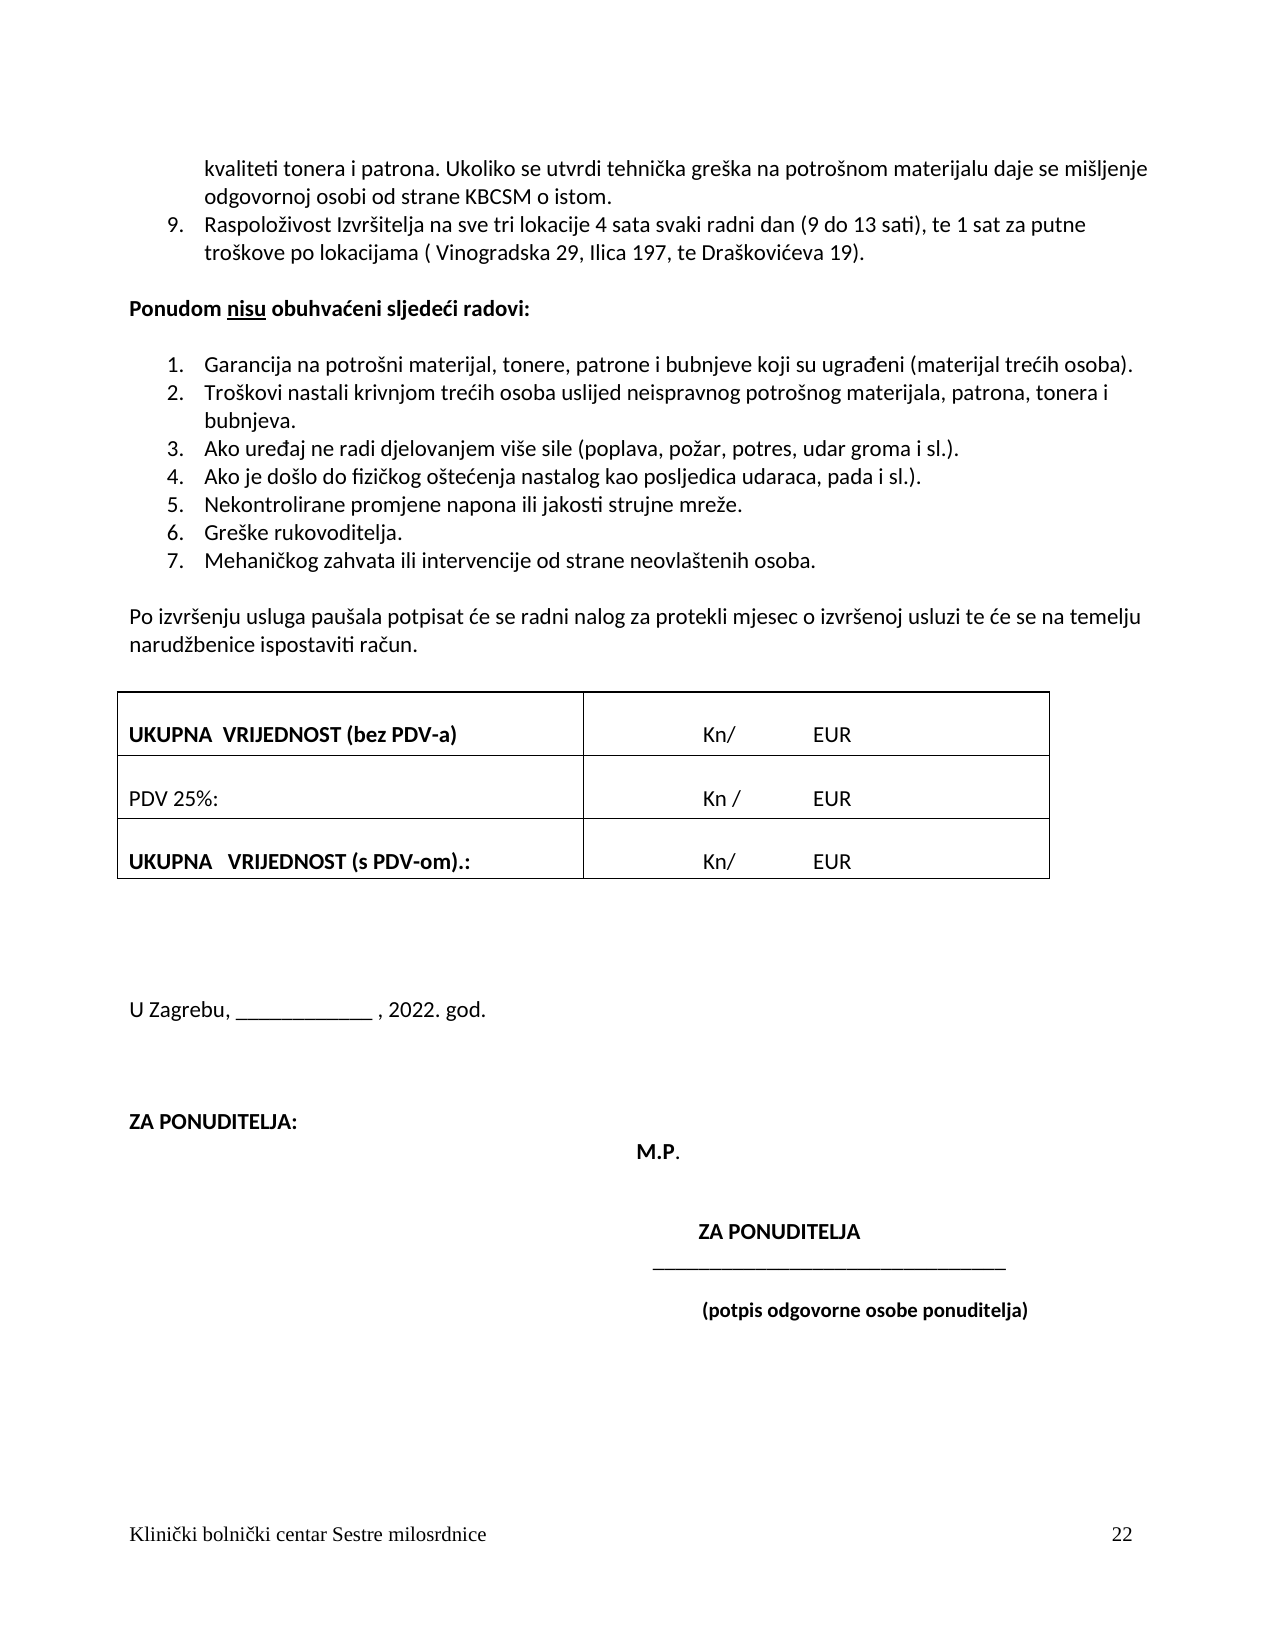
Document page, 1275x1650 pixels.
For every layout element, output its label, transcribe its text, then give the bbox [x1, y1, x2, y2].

list Mehaničkog zahvata ili intervencije od strane neovlaštenih osoba. [167, 546, 1171, 574]
table_cell Kn/ EUR [584, 819, 1049, 878]
text _______________________________ [129, 1245, 1171, 1273]
text ZA PONUDITELJA [129, 1217, 1171, 1245]
text (potpis odgovorne osobe ponuditelja) [129, 1297, 1171, 1323]
table_cell Kn / EUR [584, 756, 1049, 818]
list Garancija na potrošni materijal, tonere, patrone i bubnjeve koji su ugrađeni (materijal trećih osoba). [167, 350, 1171, 378]
text Po izvršenju usluga paušala potpisat će se radni nalog za protekli mjesec o izvršenoj usluzi te će se na temelju narudžbenice ispostaviti račun. [129, 602, 1171, 658]
list Troškovi nastali krivnjom trećih osoba uslijed neispravnog potrošnog materijala, patrona, tonera i bubnjeva. [167, 378, 1171, 434]
table_header UKUPNA VRIJEDNOST (bez PDV-a) [118, 693, 583, 755]
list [167, 154, 1171, 210]
table_header Kn/ EUR [584, 693, 1049, 755]
text ZA PONUDITELJA: [129, 1107, 1171, 1135]
table_cell PDV 25%: [118, 756, 583, 818]
text Ponudom nisu obuhvaćeni sljedeći radovi: [129, 294, 1171, 322]
list Raspoloživost Izvršitelja na sve tri lokacije 4 sata svaki radni dan (9 do 13 sati), te 1 sat za putne troškove po lokacijama ( Vinogradska 29, Ilica 197, te Draškovićeva 19). [167, 210, 1171, 266]
list Nekontrolirane promjene napona ili jakosti strujne mreže. [167, 490, 1171, 518]
text U Zagrebu, ____________ , 2022. god. [129, 995, 1171, 1023]
list Ako uređaj ne radi djelovanjem više sile (poplava, požar, potres, udar groma i sl.). [167, 434, 1171, 462]
list Greške rukovoditelja. [167, 518, 1171, 546]
table_cell UKUPNA VRIJEDNOST (s PDV-om).: [118, 819, 583, 878]
list Ako je došlo do fizičkog oštećenja nastalog kao posljedica udaraca, pada i sl.). [167, 462, 1171, 490]
text M.P. [129, 1138, 1171, 1165]
